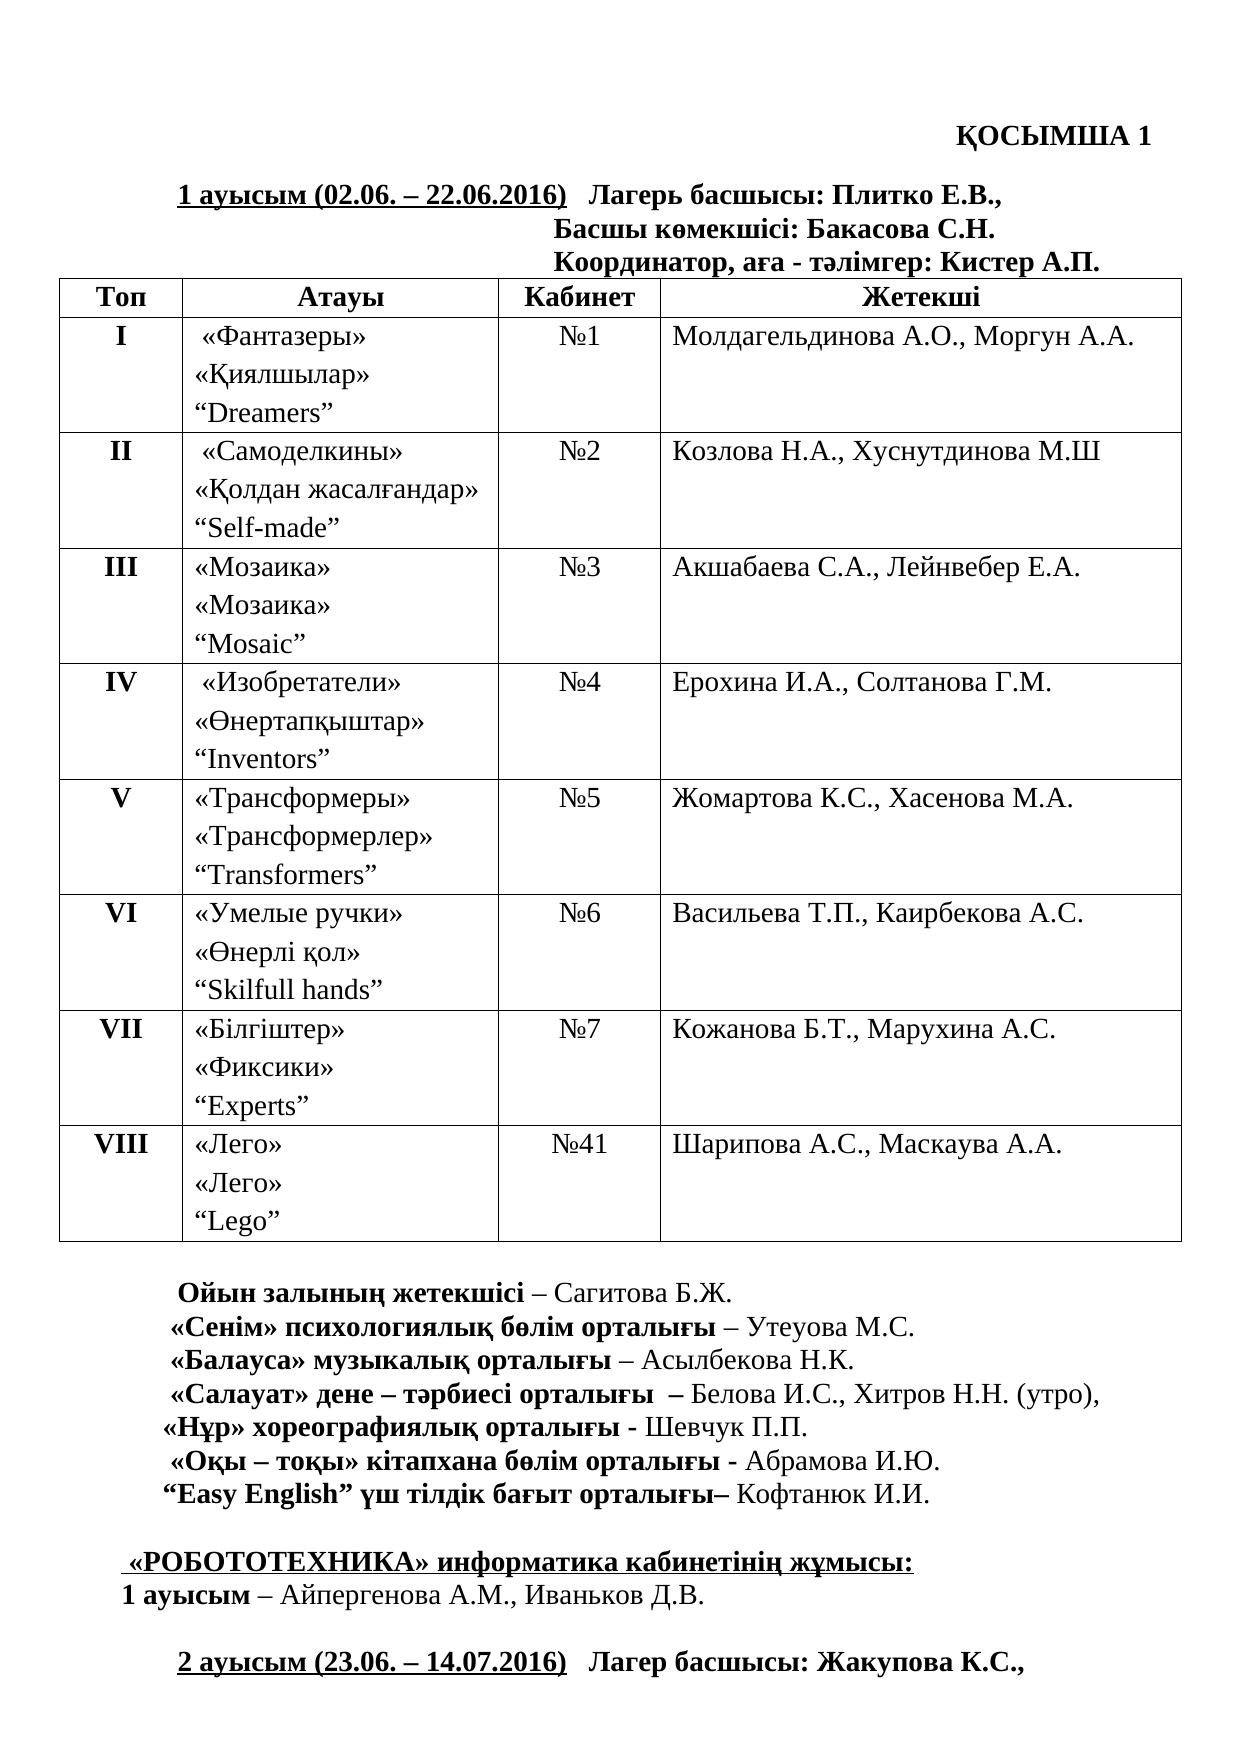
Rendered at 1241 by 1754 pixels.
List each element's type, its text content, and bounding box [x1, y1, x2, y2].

table_cell «Мозаика» «Мозаика» “Mosaic” [183, 549, 498, 663]
text Координатор, аға - тәлімгер: Кистер А.П. [177, 244, 1152, 278]
text «Сенім» психологиялық бөлім орталығы – Утеуова М.С. [162, 1309, 1152, 1342]
text 1 ауысым – Айпергенова А.М., Иваньков Д.В. [121, 1577, 1152, 1611]
table_cell №6 [499, 895, 660, 1010]
table_cell Молдагельдинова А.О., Моргун А.А. [661, 318, 1181, 432]
text “Easy English” үш тілдік бағыт орталығы– Кофтанюк И.И. [162, 1477, 1152, 1510]
text 1 ауысым (02.06. – 22.06.2016) Лагерь басшысы: Плитко Е.В., [177, 177, 1152, 211]
table_cell №1 [499, 318, 660, 432]
table_cell «Самоделкины» «Қолдан жасалғандар» “Self-made” [183, 433, 498, 548]
table_cell Шарипова А.С., Маскаува А.А. [661, 1126, 1181, 1241]
table_cell «Изобретатели» «Өнертапқыштар» “Inventors” [183, 664, 498, 779]
text «Оқы – тоқы» кітапхана бөлім орталығы - Абрамова И.Ю. [162, 1443, 1152, 1477]
table_cell №41 [499, 1126, 660, 1241]
text «Балауса» музыкалық орталығы – Асылбекова Н.К. [162, 1342, 1152, 1376]
table_cell «Фантазеры» «Қиялшылар» “Dreamers” [183, 318, 498, 432]
text 2 ауысым (23.06. – 14.07.2016) Лагер басшысы: Жакупова К.С., [177, 1644, 1152, 1678]
text ҚОСЫМША 1 [177, 118, 1152, 152]
table_header Атауы [183, 279, 498, 317]
table_cell №2 [499, 433, 660, 548]
table_cell «Білгіштер» «Фиксики» “Experts” [183, 1011, 498, 1125]
text Ойын залының жетекшісі – Сагитова Б.Ж. [162, 1275, 1152, 1309]
table_cell VI [60, 895, 182, 1010]
table_cell I [60, 318, 182, 432]
table_cell Васильева Т.П., Каирбекова А.С. [661, 895, 1181, 1010]
table_cell II [60, 433, 182, 548]
text «РОБОТОТЕХНИКА» информатика кабинетінің жұмысы: [121, 1544, 1152, 1577]
table_cell №4 [499, 664, 660, 779]
table_cell «Трансформеры» «Трансформерлер» “Transformers” [183, 780, 498, 894]
table_cell VII [60, 1011, 182, 1125]
table_cell Кожанова Б.Т., Марухина А.С. [661, 1011, 1181, 1125]
table_header Кабинет [499, 279, 660, 317]
table_cell №5 [499, 780, 660, 894]
table_header Жетекші [661, 279, 1181, 317]
table_cell Жомартова К.С., Хасенова М.А. [661, 780, 1181, 894]
table_cell №7 [499, 1011, 660, 1125]
table_cell «Умелые ручки» «Өнерлі қол» “Skilfull hands” [183, 895, 498, 1010]
table_cell «Лего» «Лего» “Lego” [183, 1126, 498, 1241]
table_cell Акшабаева С.А., Лейнвебер Е.А. [661, 549, 1181, 663]
text Басшы көмекшісі: Бакасова С.Н. [177, 211, 1152, 244]
table_cell VIII [60, 1126, 182, 1241]
table_cell Козлова Н.А., Хуснутдинова М.Ш [661, 433, 1181, 548]
text «Салауат» дене – тәрбиесі орталығы – Белова И.С., Хитров Н.Н. (утро), «Нұр» хореографиялық орталығы - Шевчук П.П. [162, 1376, 1152, 1443]
table_cell №3 [499, 549, 660, 663]
table_header Топ [60, 279, 182, 317]
table_cell IV [60, 664, 182, 779]
table_cell V [60, 780, 182, 894]
table_cell III [60, 549, 182, 663]
table_cell Ерохина И.А., Солтанова Г.М. [661, 664, 1181, 779]
